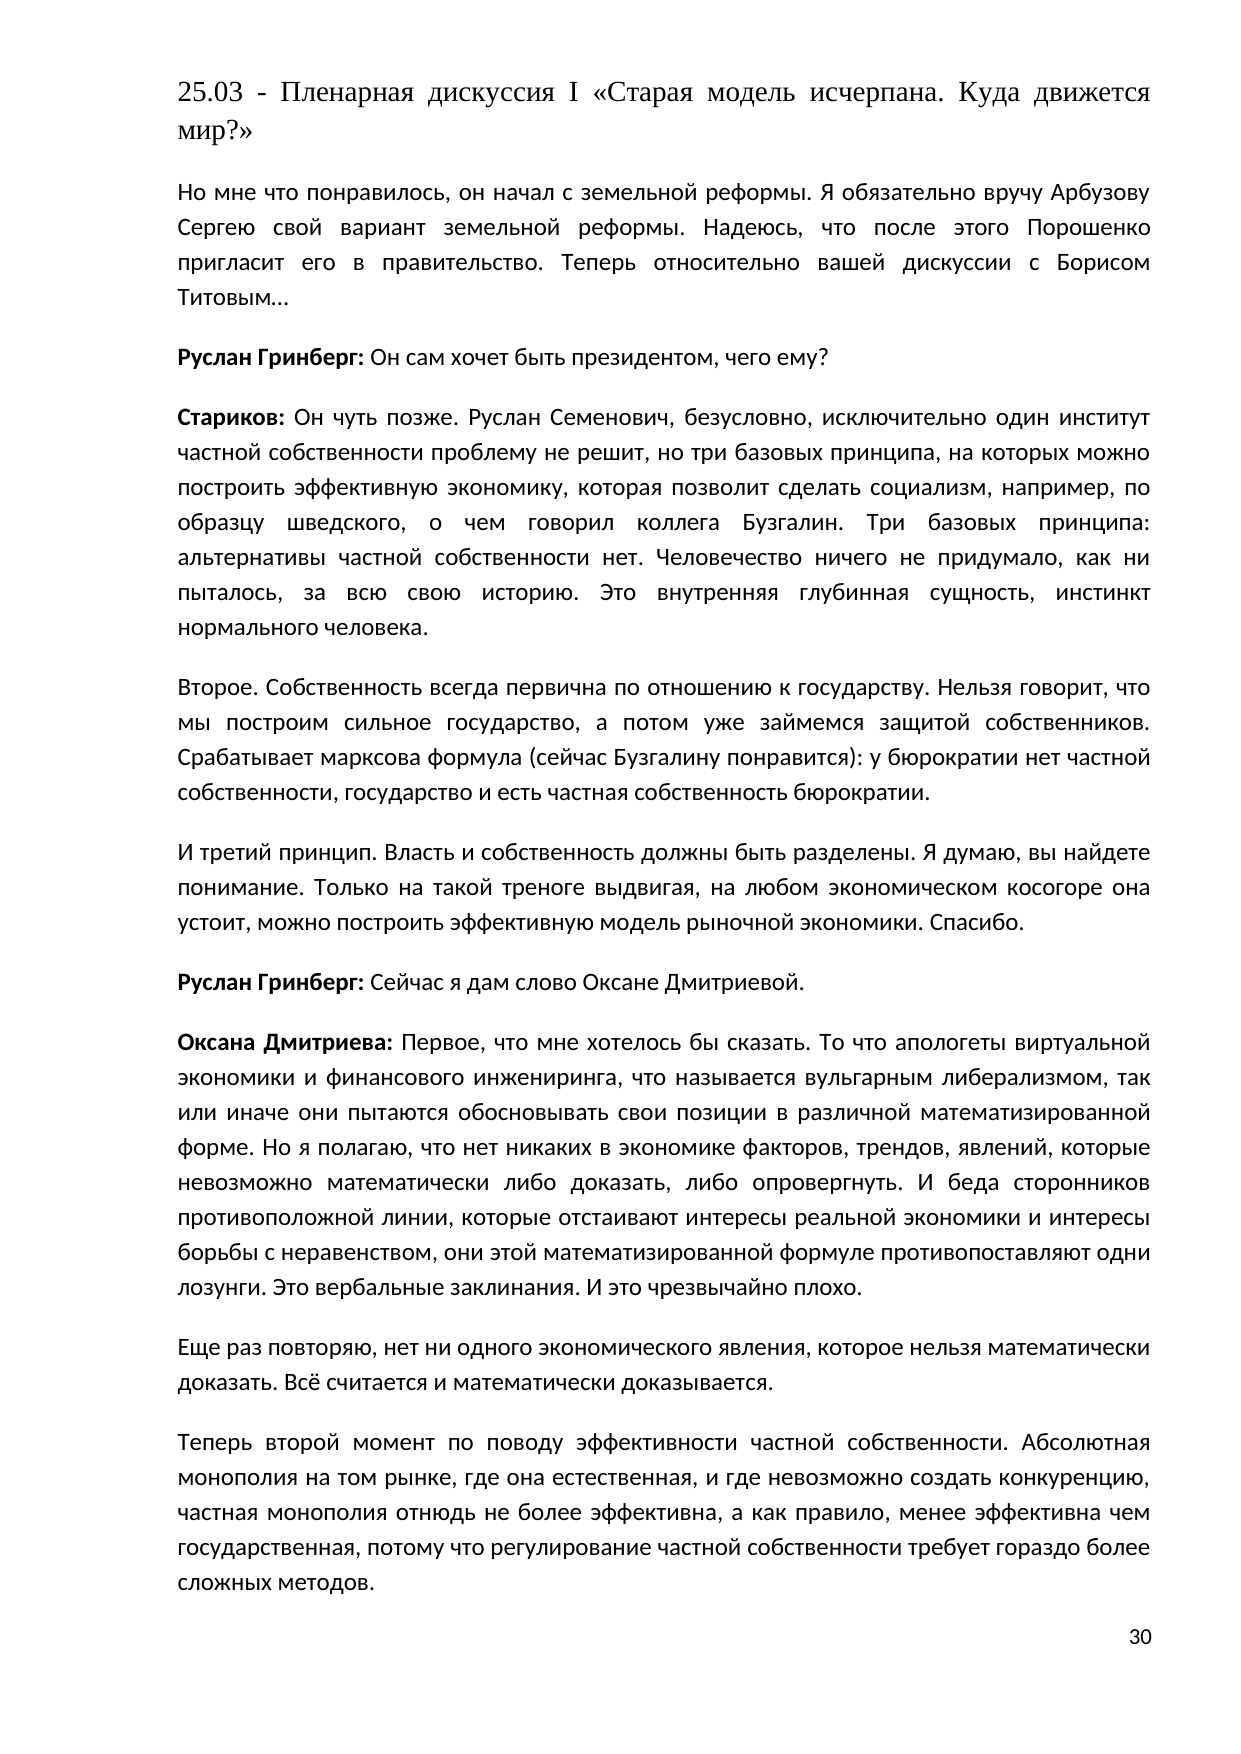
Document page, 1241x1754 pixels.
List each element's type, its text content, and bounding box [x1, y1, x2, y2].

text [177, 176, 1152, 311]
text Еще раз повторяю, нет ни одного экономического явления, которое нельзя математически доказать. Всё считается и математически доказывается. [177, 1331, 1152, 1396]
text Оксана Дмитриева: Первое, что мне хотелось бы сказать. То что апологеты виртуальной экономики и финансового инжениринга, что называется вульгарным либерализмом, так или иначе они пытаются обосновывать свои позиции в различной математизированной форме. Но я полагаю, что нет никаких в экономике факторов, трендов, явлений, которые невозможно математически либо доказать, либо опровергнуть. И беда сторонников противоположной линии, которые отстаивают интересы реальной экономики и интересы борьбы с неравенством, они этой математизированной формуле противопоставляют одни лозунги. Это вербальные заклинания. И это чрезвычайно плохо. [177, 1026, 1152, 1301]
text И третий принцип. Власть и собственность должны быть разделены. Я думаю, вы найдете понимание. Только на такой треноге выдвигая, на любом экономическом косогоре она устоит, можно построить эффективную модель рыночной экономики. Спасибо. [177, 836, 1152, 936]
text Теперь второй момент по поводу эффективности частной собственности. Абсолютная монополия на том рынке, где она естественная, и где невозможно создать конкуренцию, частная монополия отнюдь не более эффективна, а как правило, менее эффективна чем государственная, потому что регулирование частной собственности требует гораздо более сложных методов. [177, 1426, 1152, 1596]
text Стариков: Он чуть позже. Руслан Семенович, безусловно, исключительно один институт частной собственности проблему не решит, но три базовых принципа, на которых можно построить эффективную экономику, которая позволит сделать социализм, например, по образцу шведского, о чем говорил коллега Бузгалин. Три базовых принципа: альтернативы частной собственности нет. Человечество ничего не придумало, как ни пыталось, за всю свою историю. Это внутренняя глубинная сущность, инстинкт нормального человека. [177, 401, 1152, 641]
text Второе. Собственность всегда первична по отношению к государству. Нельзя говорит, что мы построим сильное государство, а потом уже займемся защитой собственников. Срабатывает марксова формула (сейчас Бузгалину понравится): у бюрократии нет частной собственности, государство и есть частная собственность бюрократии. [177, 671, 1152, 806]
text Руслан Гринберг: Он сам хочет быть президентом, чего ему? [177, 341, 1152, 371]
text Руслан Гринберг: Сейчас я дам слово Оксане Дмитриевой. [177, 966, 1152, 996]
